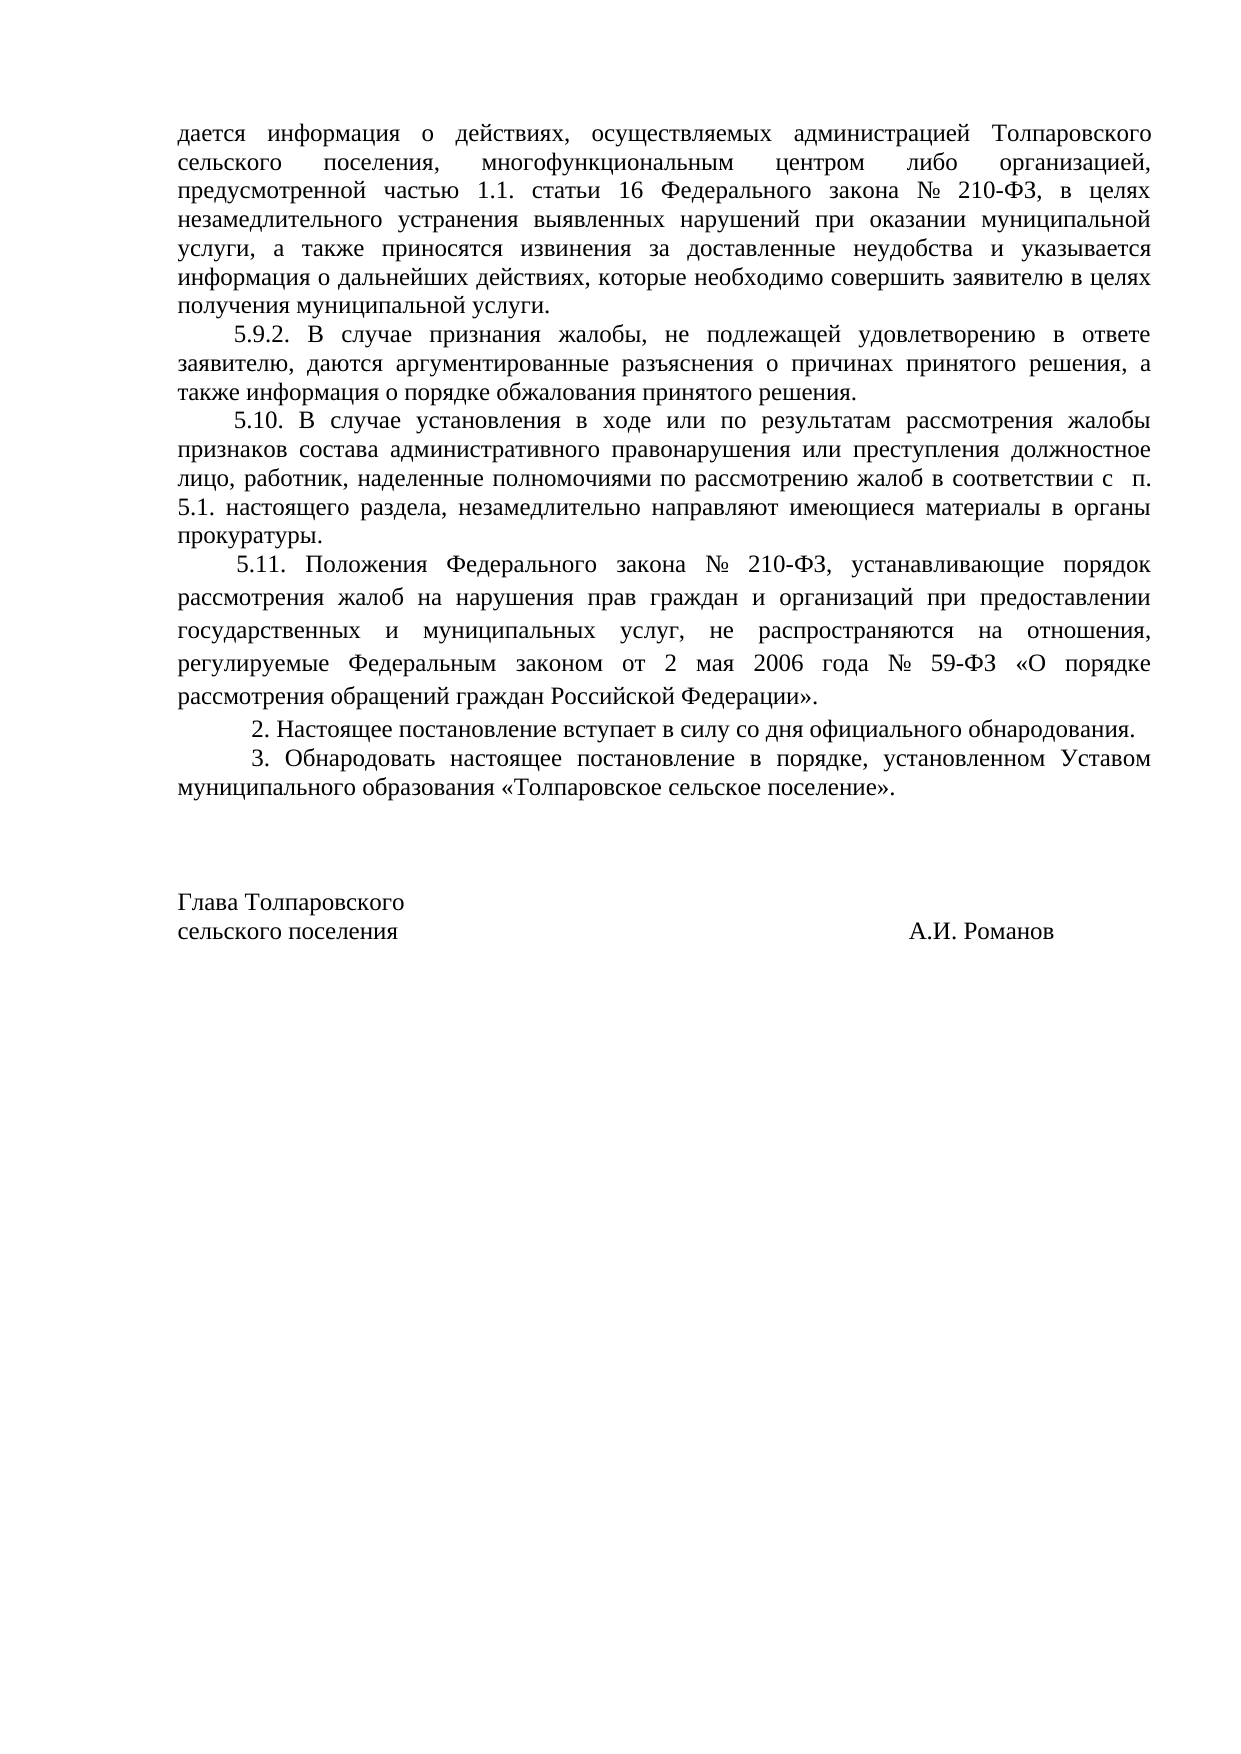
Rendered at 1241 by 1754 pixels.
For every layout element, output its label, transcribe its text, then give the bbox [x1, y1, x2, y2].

text 2. Настоящее постановление вступает в силу со дня официального обнародования. [177, 714, 1152, 743]
text 5.10. В случае установления в ходе или по результатам рассмотрения жалобы признаков состава административного правонарушения или преступления должностное лицо, работник, наделенные полномочиями по рассмотрению жалоб в соответствии с п. 5.1. настоящего раздела, незамедлительно направляют имеющиеся материалы в органы прокуратуры. [177, 406, 1152, 549]
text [177, 118, 1152, 319]
text 3. Обнародовать настоящее постановление в порядке, установленном Уставом муниципального образования «Толпаровское сельское поселение». [177, 743, 1152, 801]
text 5.11. Положения Федерального закона № 210-ФЗ, устанавливающие порядок рассмотрения жалоб на нарушения прав граждан и организаций при предоставлении государственных и муниципальных услуг, не распространяются на отношения, регулируемые Федеральным законом от 2 мая 2006 года № 59-ФЗ «О порядке рассмотрения обращений граждан Российской Федерации». [177, 549, 1152, 710]
text 5.9.2. В случае признания жалобы, не подлежащей удовлетворению в ответе заявителю, даются аргументированные разъяснения о причинах принятого решения, а также информация о порядке обжалования принятого решения. [177, 319, 1152, 406]
text сельского поселения А.И. Романов [177, 916, 1152, 944]
text Глава Толпаровского [177, 887, 1152, 916]
